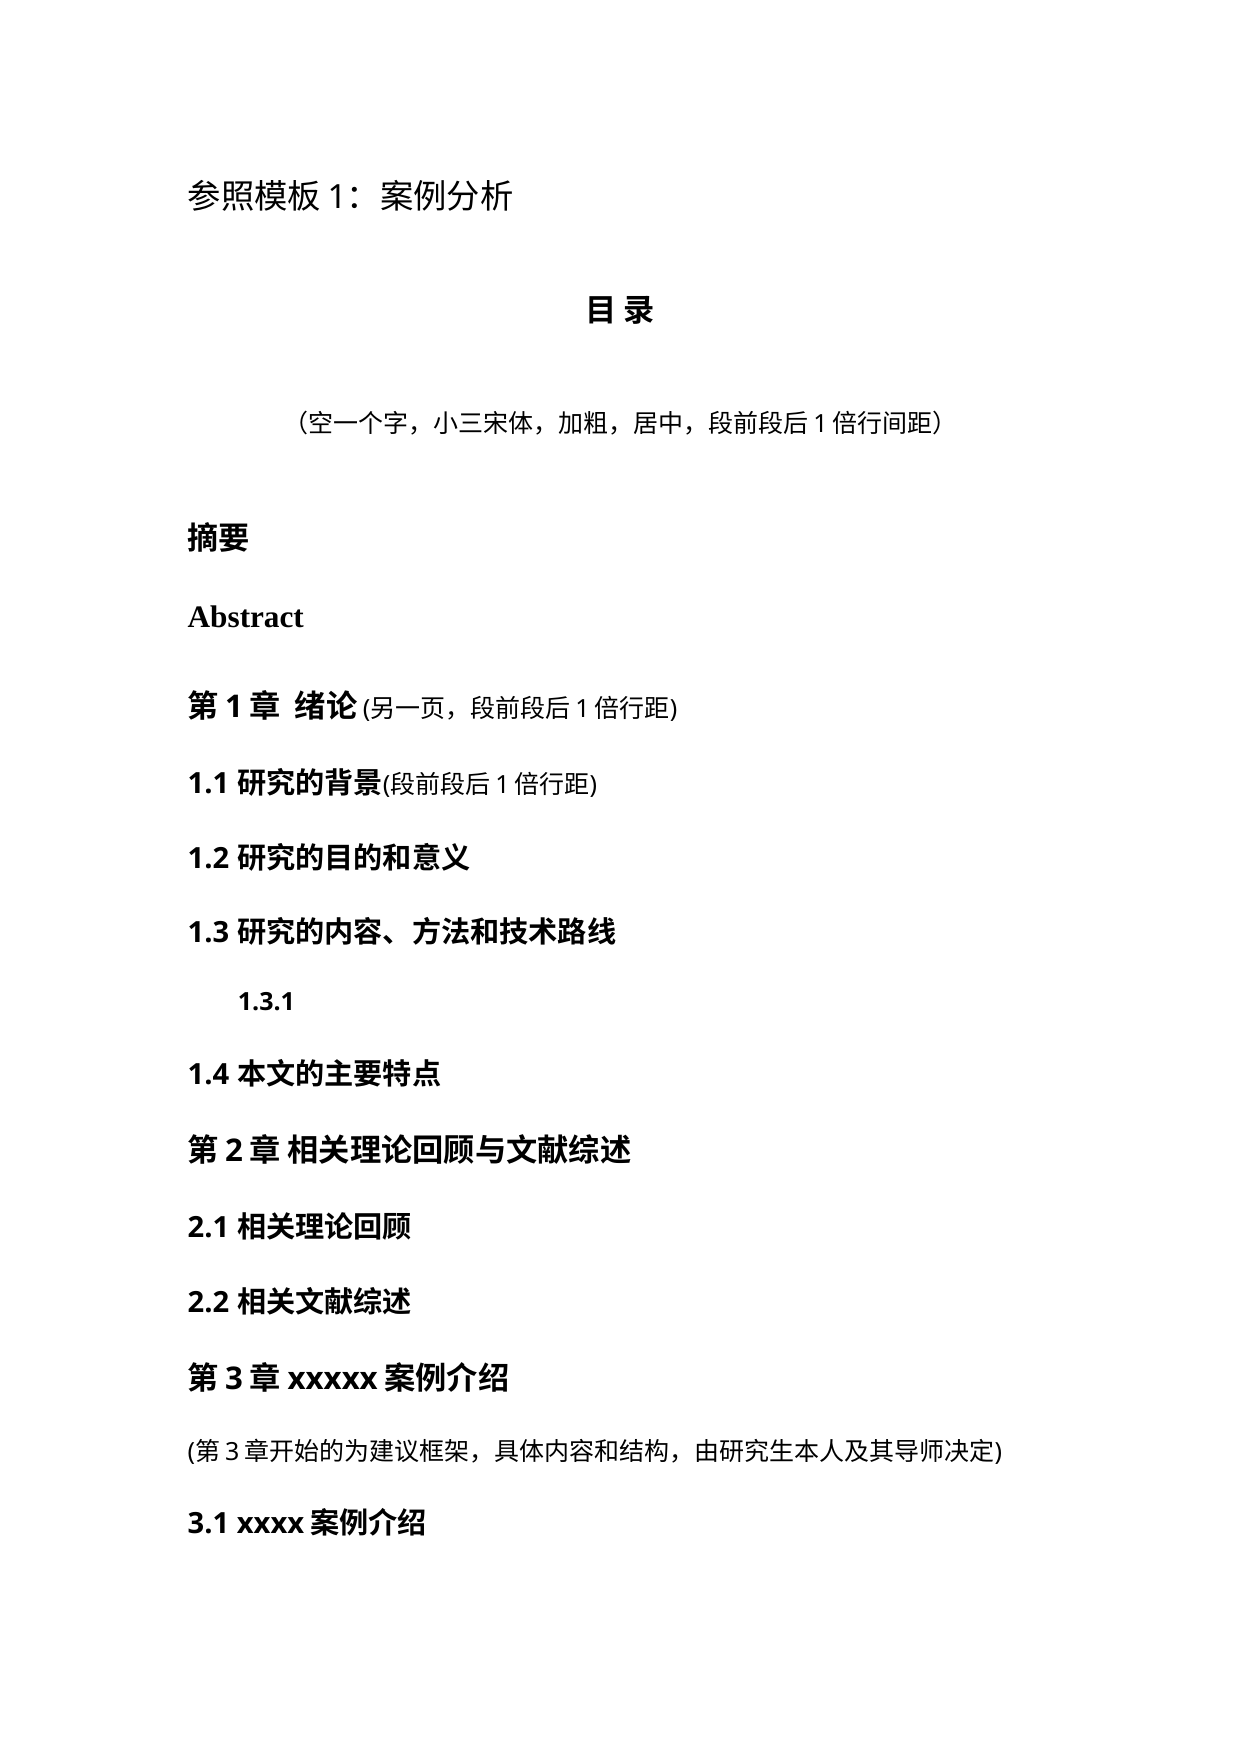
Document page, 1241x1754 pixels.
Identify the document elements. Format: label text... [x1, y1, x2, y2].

text （空一个字，小三宋体，加粗，居中，段前段后1倍行间距） [187, 389, 1053, 454]
text 目 录 [187, 276, 1053, 341]
text 3.1 xxxx案例介绍 [187, 1500, 1053, 1542]
text 摘要 [187, 503, 1053, 568]
text 1.1 研究的背景(段前段后1倍行距) [187, 759, 1053, 802]
text 第3章 xxxxx案例介绍 [187, 1353, 1053, 1398]
text 1.4 本文的主要特点 [187, 1051, 1053, 1093]
text 2.2 相关文献综述 [187, 1278, 1053, 1321]
text 1.3 研究的内容、方法和技术路线 [187, 909, 1053, 951]
text 第2章 相关理论回顾与文献综述 [187, 1125, 1053, 1171]
text 参照模板1：案例分析 [187, 162, 1053, 227]
text 2.1 相关理论回顾 [187, 1203, 1053, 1246]
text 1.3.1 [187, 984, 1053, 1018]
text 1.2 研究的目的和意义 [187, 834, 1053, 877]
text Abstract [187, 584, 1053, 649]
text (第3章开始的为建议框架，具体内容和结构，由研究生本人及其导师决定) [187, 1431, 1053, 1467]
text 第1章 绪论 (另一页，段前段后1倍行距) [187, 681, 1053, 727]
